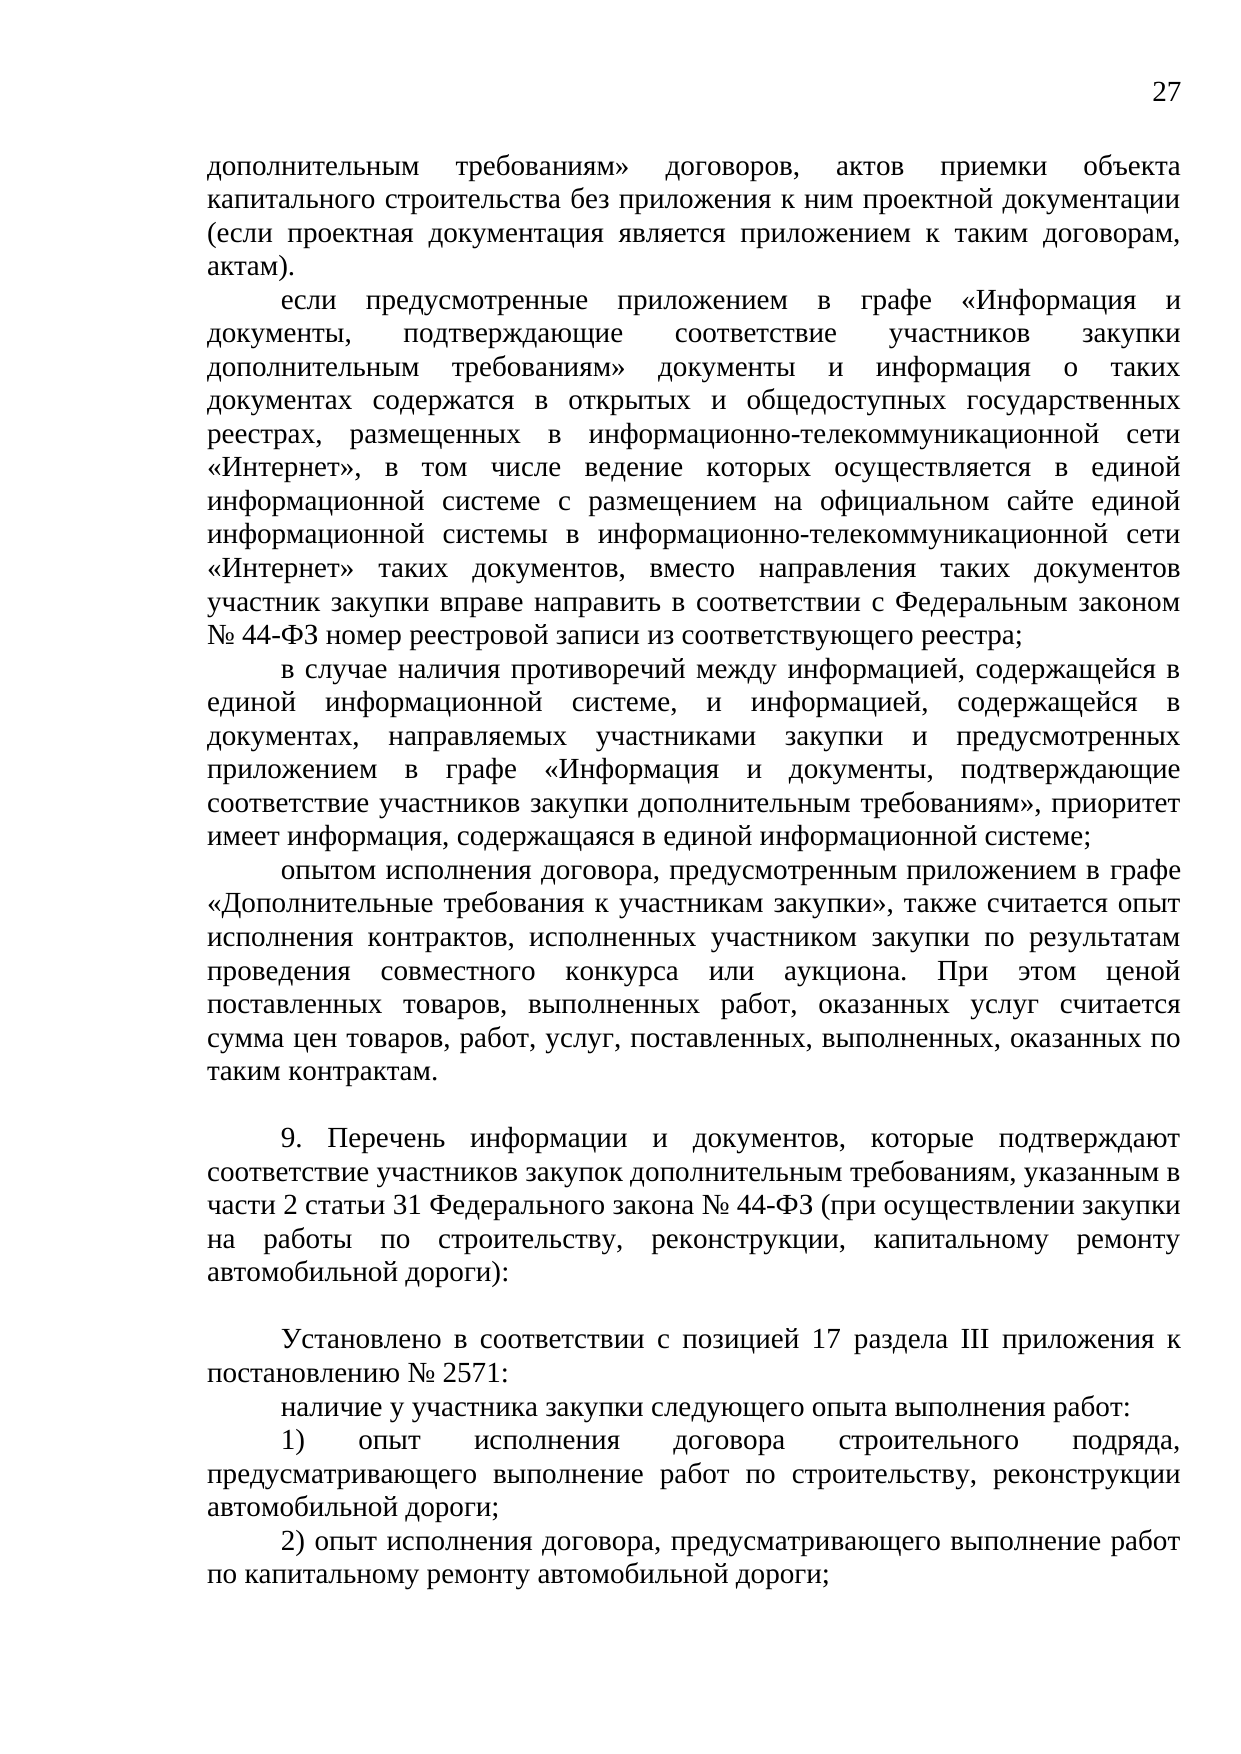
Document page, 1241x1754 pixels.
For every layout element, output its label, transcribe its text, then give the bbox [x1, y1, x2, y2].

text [207, 148, 1181, 282]
text 9. Перечень информации и документов, которые подтверждают соответствие участников закупок дополнительным требованиям, указанным в части 2 статьи 31 Федерального закона № 44-ФЗ (при осуществлении закупки на работы по строительству, реконструкции, капитальному ремонту автомобильной дороги): [207, 1120, 1181, 1288]
text опытом исполнения договора, предусмотренным приложением в графе «Дополнительные требования к участникам закупки», также считается опыт исполнения контрактов, исполненных участником закупки по результатам проведения совместного конкурса или аукциона. При этом ценой поставленных товаров, выполненных работ, оказанных услуг считается сумма цен товаров, работ, услуг, поставленных, выполненных, оказанных по таким контрактам. [207, 852, 1181, 1087]
text 2) опыт исполнения договора, предусматривающего выполнение работ по капитальному ремонту автомобильной дороги; [207, 1523, 1181, 1590]
text в случае наличия противоречий между информацией, содержащейся в единой информационной системе, и информацией, содержащейся в документах, направляемых участниками закупки и предусмотренных приложением в графе «Информация и документы, подтверждающие соответствие участников закупки дополнительным требованиям», приоритет имеет информация, содержащаяся в единой информационной системе; [207, 651, 1181, 852]
text если предусмотренные приложением в графе «Информация и документы, подтверждающие соответствие участников закупки дополнительным требованиям» документы и информация о таких документах содержатся в открытых и общедоступных государственных реестрах, размещенных в информационно-телекоммуникационной сети «Интернет», в том числе ведение которых осуществляется в единой информационной системе с размещением на официальном сайте единой информационной системы в информационно-телекоммуникационной сети «Интернет» таких документов, вместо направления таких документов участник закупки вправе направить в соответствии с Федеральным законом № 44-ФЗ номер реестровой записи из соответствующего реестра; [207, 282, 1181, 651]
text Установлено в соответствии с позицией 17 раздела III приложения к постановлению № 2571: [207, 1322, 1181, 1389]
text наличие у участника закупки следующего опыта выполнения работ: [207, 1389, 1181, 1422]
text 1) опыт исполнения договора строительного подряда, предусматривающего выполнение работ по строительству, реконструкции автомобильной дороги; [207, 1422, 1181, 1523]
